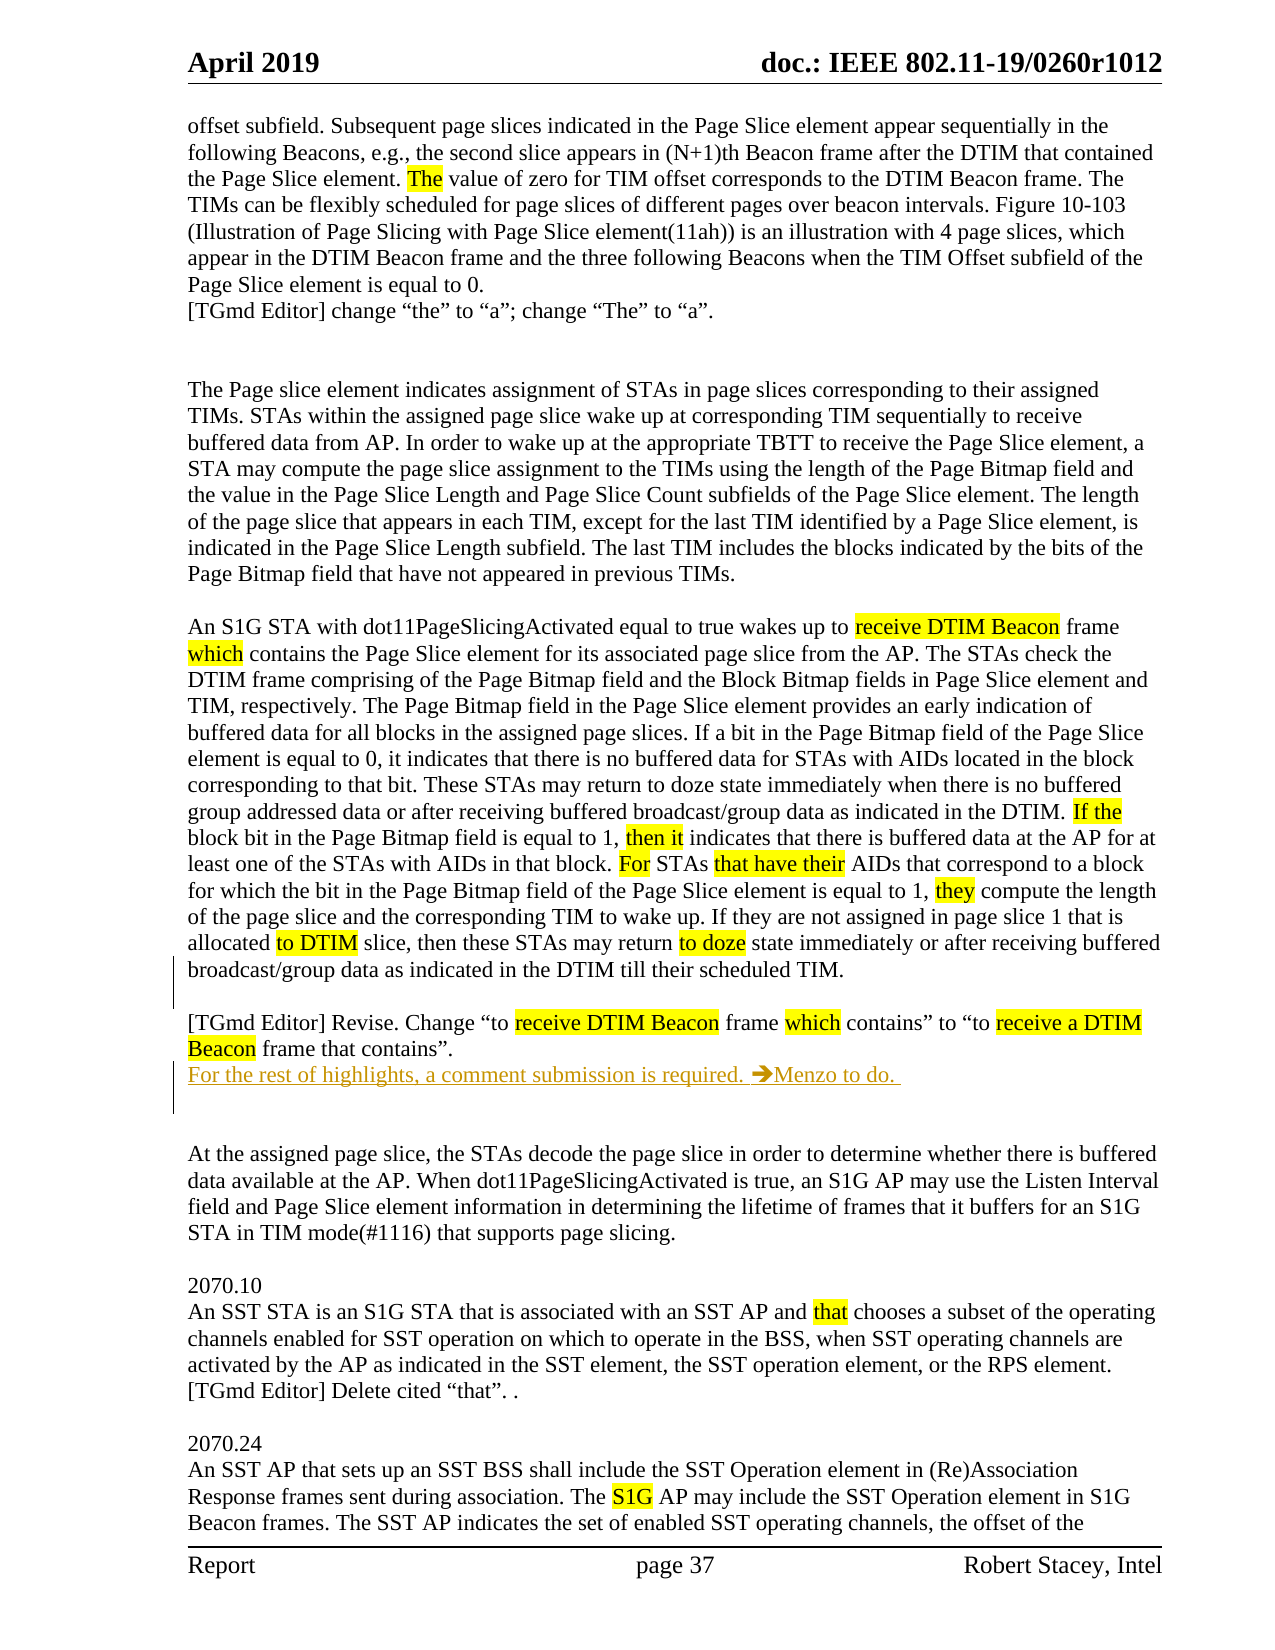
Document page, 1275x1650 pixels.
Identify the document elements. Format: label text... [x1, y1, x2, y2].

text [TGmd Editor] change “the” to “a”; change “The” to “a”. [187, 297, 1162, 323]
text The Page slice element indicates assignment of STAs in page slices corresponding to their assigned TIMs. STAs within the assigned page slice wake up at corresponding TIM sequentially to receive buffered data from AP. In order to wake up at the appropriate TBTT to receive the Page Slice element, a STA may compute the page slice assignment to the TIMs using the length of the Page Bitmap field and the value in the Page Slice Length and Page Slice Count subfields of the Page Slice element. The length of the page slice that appears in each TIM, except for the last TIM identified by a Page Slice element, is indicated in the Page Slice Length subfield. The last TIM includes the blocks indicated by the bits of the Page Bitmap field that have not appeared in previous TIMs. [187, 376, 1162, 587]
text 2070.24 [187, 1430, 1162, 1457]
text At the assigned page slice, the STAs decode the page slice in order to determine whether there is buffered data available at the AP. When dot11PageSlicingActivated is true, an S1G AP may use the Listen Interval field and Page Slice element information in determining the lifetime of frames that it buffers for an S1G STA in TIM mode(#1116) that supports page slicing. [187, 1140, 1162, 1246]
text [TGmd Editor] Delete cited “that”. . [187, 1377, 1162, 1404]
text 2070.10 [187, 1272, 1162, 1298]
text An SST STA is an S1G STA that is associated with an SST AP and that chooses a subset of the operating channels enabled for SST operation on which to operate in the BSS, when SST operating channels are activated by the AP as indicated in the SST element, the SST operation element, or the RPS element. [187, 1298, 1162, 1377]
text [TGmd Editor] Revise. Change “to receive DTIM Beacon frame which contains” to “to receive a DTIM Beacon frame that contains”. [187, 1008, 1162, 1061]
text An S1G STA with dot11PageSlicingActivated equal to true wakes up to receive DTIM Beacon frame which contains the Page Slice element for its associated page slice from the AP. The STAs check the DTIM frame comprising of the Page Bitmap field and the Block Bitmap fields in Page Slice element and TIM, respectively. The Page Bitmap field in the Page Slice element provides an early indication of buffered data for all blocks in the assigned page slices. If a bit in the Page Bitmap field of the Page Slice element is equal to 0, it indicates that there is no buffered data for STAs with AIDs located in the block corresponding to that bit. These STAs may return to doze state immediately when there is no buffered group addressed data or after receiving buffered broadcast/group data as indicated in the DTIM. If the block bit in the Page Bitmap field is equal to 1, then it indicates that there is buffered data at the AP for at least one of the STAs with AIDs in that block. For STAs that have their AIDs that correspond to a block for which the bit in the Page Bitmap field of the Page Slice element is equal to 1, they compute the length of the page slice and the corresponding TIM to wake up. If they are not assigned in page slice 1 that is allocated to DTIM slice, then these STAs may return to doze state immediately or after receiving buffered broadcast/group data as indicated in the DTIM till their scheduled TIM. [187, 613, 1162, 982]
